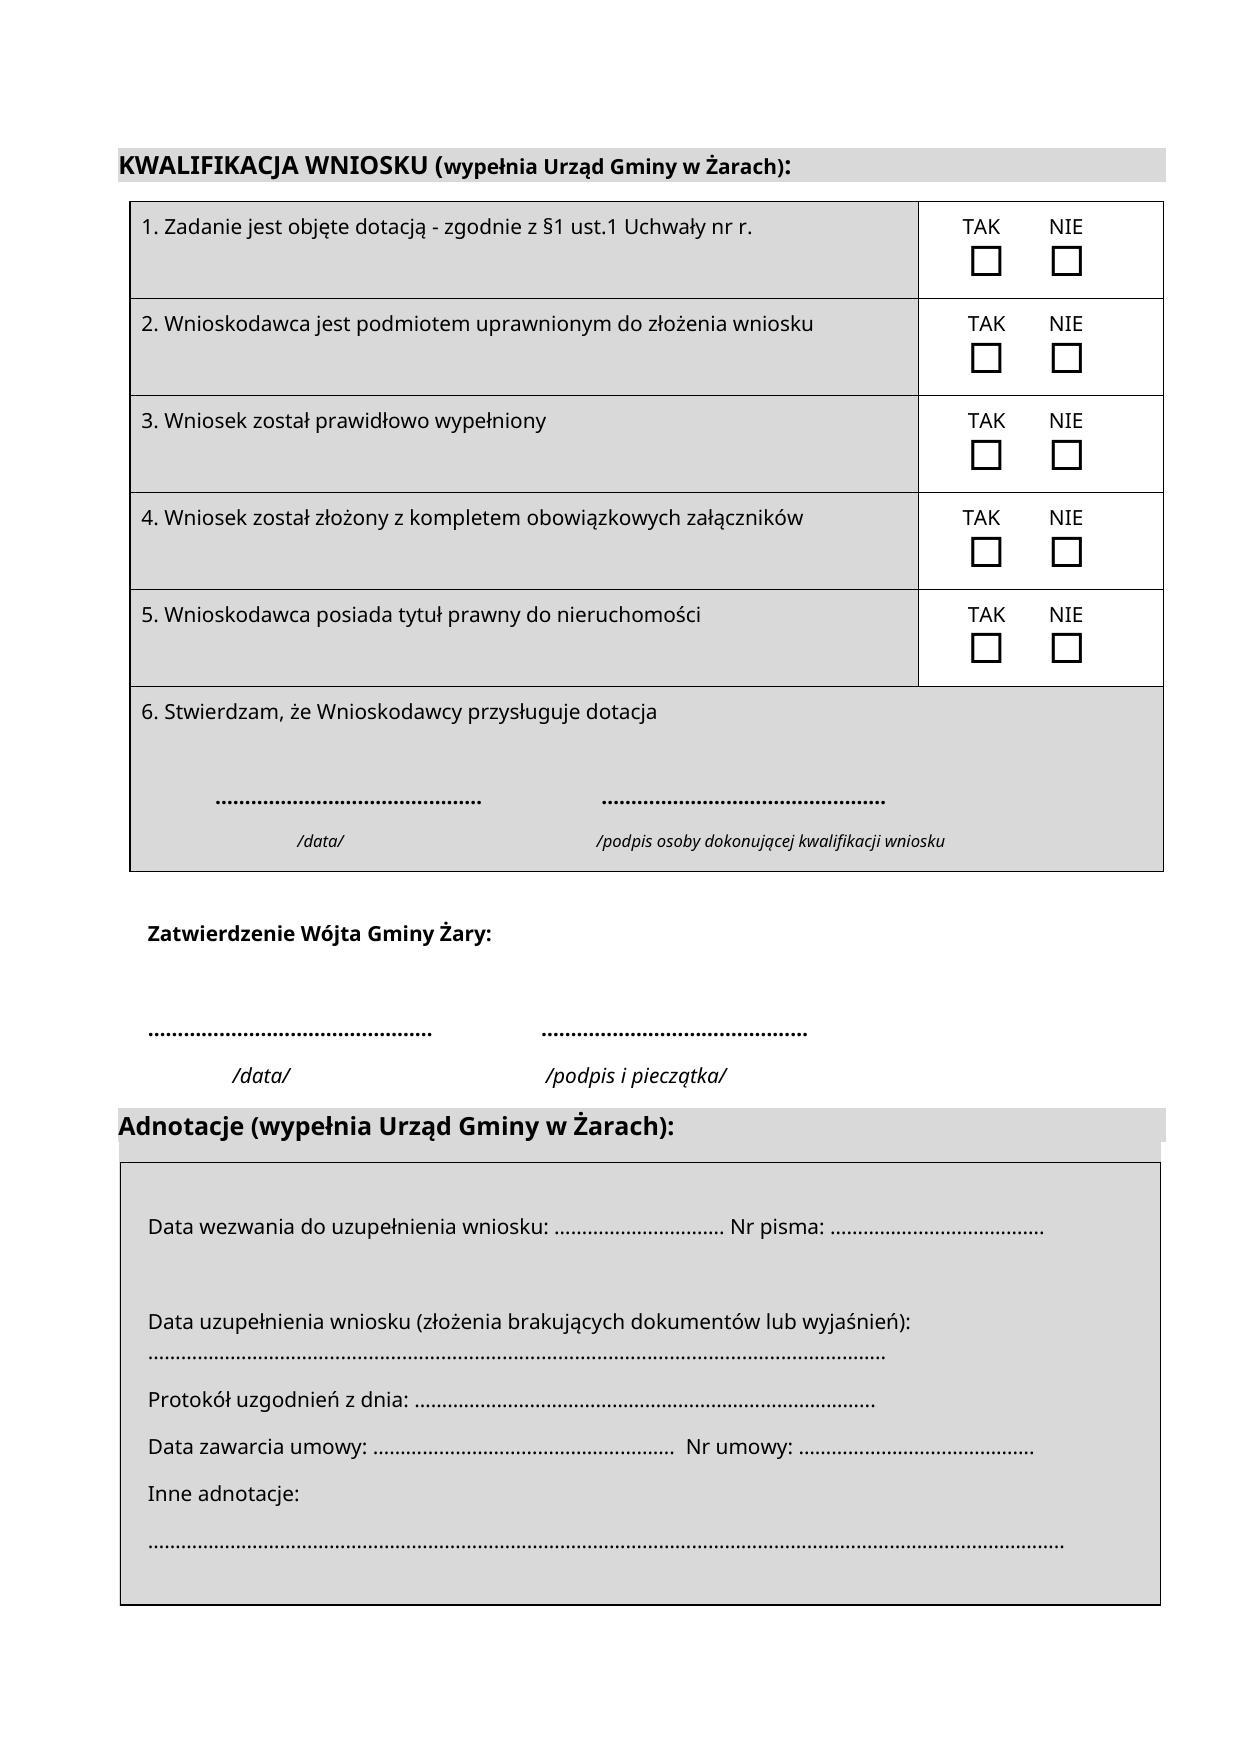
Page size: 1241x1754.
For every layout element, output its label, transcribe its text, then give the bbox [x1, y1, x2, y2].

table_header TAK NIE [919, 202, 1163, 298]
text ………………………………………… ……………………………………… [148, 1014, 1152, 1042]
subtitle /data/ /podpis i pieczątka/ [148, 1061, 1152, 1089]
text Data wezwania do uzupełnienia wniosku: …………………………. Nr pisma: ……………..…………………. [121, 1209, 1160, 1241]
text KWALIFIKACJA WNIOSKU (wypełnia Urząd Gminy w Żarach): [118, 148, 1166, 182]
table_cell TAK NIE [919, 590, 1163, 686]
table_cell 2. Wnioskodawca jest podmiotem uprawnionym do złożenia wniosku [131, 299, 918, 395]
table_header 1. Zadanie jest objęte dotacją - zgodnie z §1 ust.1 Uchwały nr r. [131, 202, 918, 298]
table_cell TAK NIE [919, 396, 1163, 492]
text Inne adnotacje: [121, 1476, 1160, 1508]
table_cell 4. Wniosek został złożony z kompletem obowiązkowych załączników [131, 493, 918, 589]
text ………………………………………………………………………………………………………………………………………………….. [121, 1523, 1160, 1555]
table_cell 6. Stwierdzam, że Wnioskodawcy przysługuje dotacja ……………………………………… ………………………………………… /data/ /podpis osoby dokonującej kwalifikacji wniosku [131, 687, 1163, 871]
text Zatwierdzenie Wójta Gminy Żary: [148, 919, 1152, 948]
table_cell 3. Wniosek został prawidłowo wypełniony [131, 396, 918, 492]
text Data uzupełnienia wniosku (złożenia brakujących dokumentów lub wyjaśnień): …………………………...............................................................................................…….. [121, 1304, 1160, 1366]
text Protokół uzgodnień z dnia: ………………………………………………………………………... [121, 1382, 1160, 1413]
table_cell TAK NIE [919, 299, 1163, 395]
table_cell 5. Wnioskodawca posiada tytuł prawny do nieruchomości [131, 590, 918, 686]
text Data zawarcia umowy: ………………………………………………. Nr umowy: ……………………………………. [121, 1429, 1160, 1461]
text Adnotacje (wypełnia Urząd Gminy w Żarach): [118, 1108, 1166, 1142]
table_cell TAK NIE [919, 493, 1163, 589]
